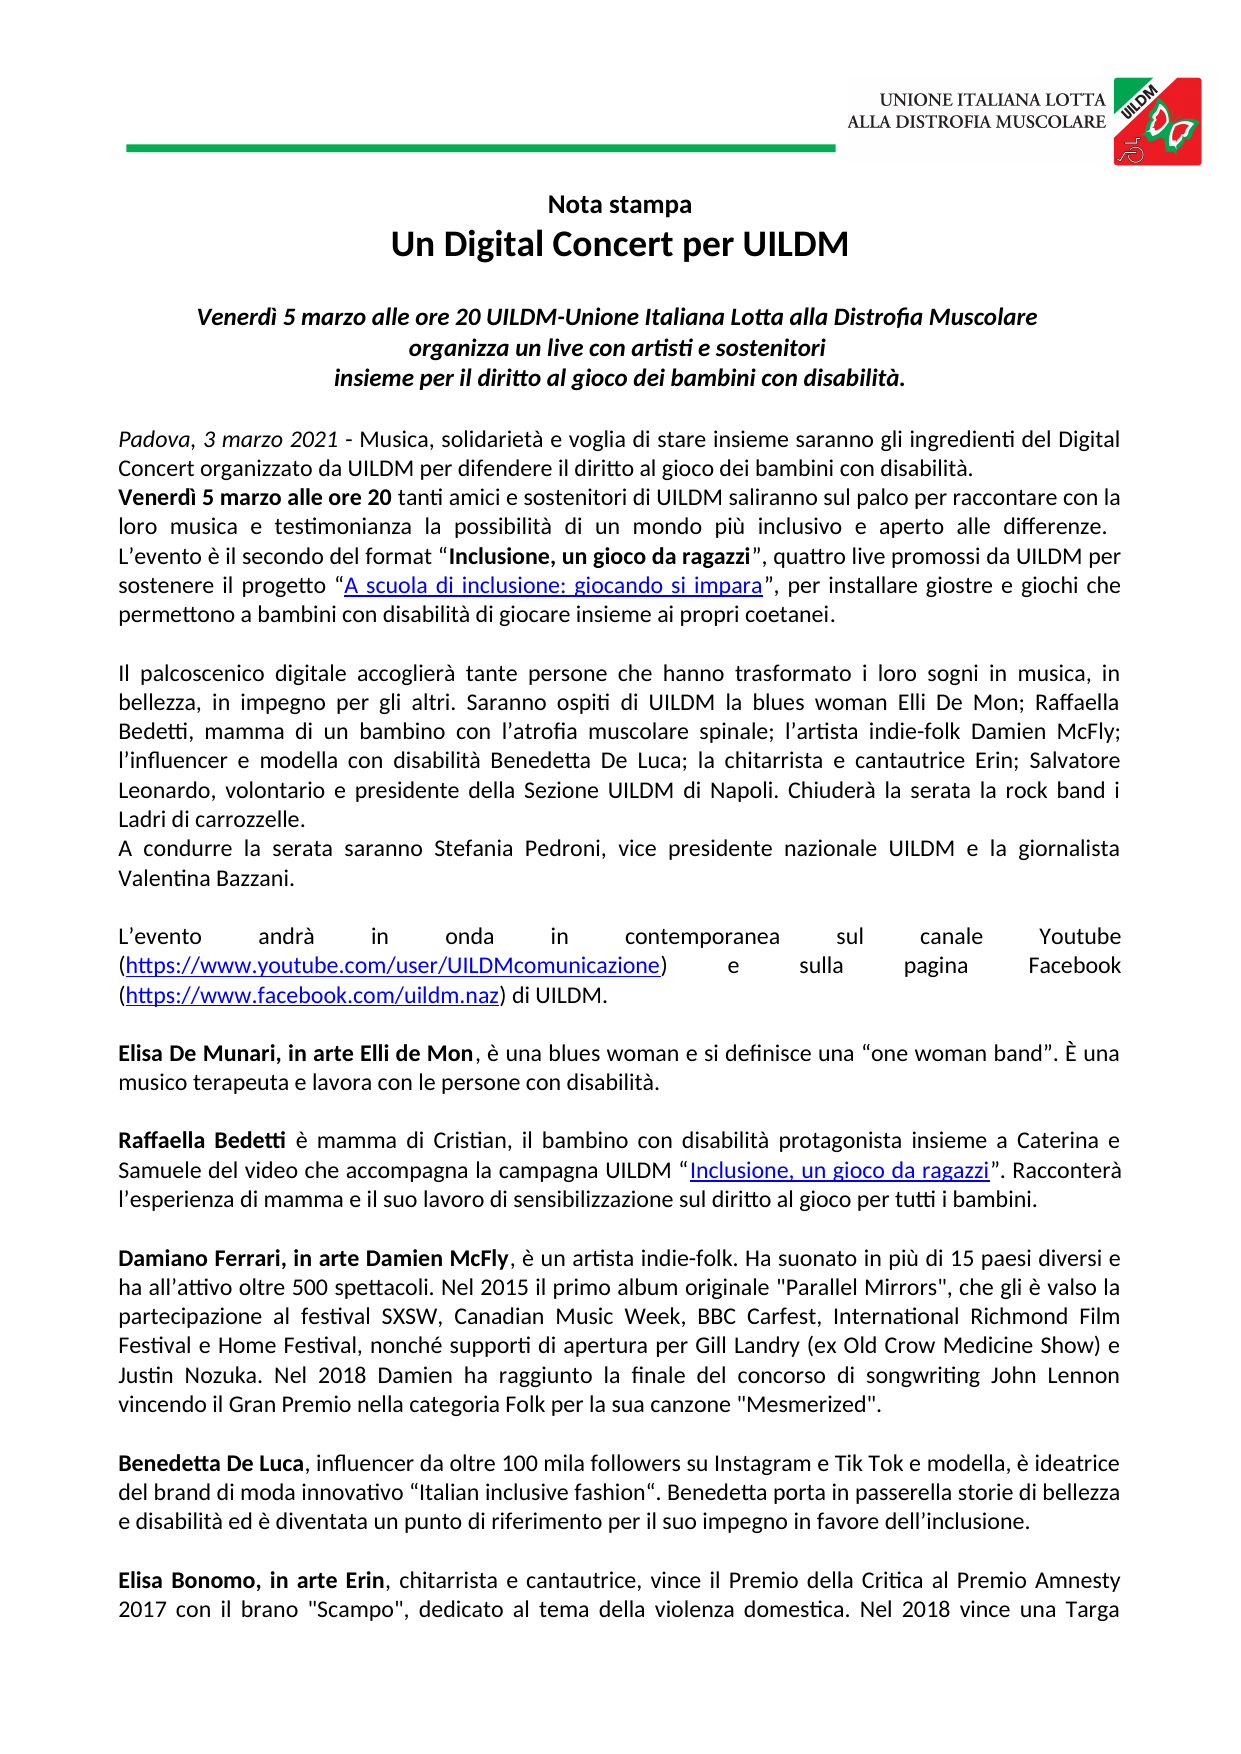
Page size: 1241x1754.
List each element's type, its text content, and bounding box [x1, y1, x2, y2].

text Damiano Ferrari, in arte Damien McFly, è un artista indie-folk. Ha suonato in più di 15 paesi diversi e ha all’attivo oltre 500 spettacoli. Nel 2015 il primo album originale "Parallel Mirrors", che gli è valso la partecipazione al festival SXSW, Canadian Music Week, BBC Carfest, International Richmond Film Festival e Home Festival, nonché supporti di apertura per Gill Landry (ex Old Crow Medicine Show) e Justin Nozuka. Nel 2018 Damien ha raggiunto la finale del concorso di songwriting John Lennon vincendo il Gran Premio nella categoria Folk per la sua canzone "Mesmerized". [118, 1243, 1122, 1418]
text Padova, 3 marzo 2021 - Musica, solidarietà e voglia di stare insieme saranno gli ingredienti del Digital Concert organizzato da UILDM per difendere il diritto al gioco dei bambini con disabilità. Venerdì 5 marzo alle ore 20 tanti amici e sostenitori di UILDM saliranno sul palco per raccontare con la loro musica e testimonianza la possibilità di un mondo più inclusivo e aperto alle differenze. L’evento è il secondo del format “Inclusione, un gioco da ragazzi”, quattro live promossi da UILDM per sostenere il progetto “A scuola di inclusione: giocando si impara”, per installare giostre e giochi che permettono a bambini con disabilità di giocare insieme ai propri coetanei. [118, 424, 1122, 628]
text Venerdì 5 marzo alle ore 20 UILDM-Unione Italiana Lotta alla Distrofia Muscolare organizza un live con artisti e sostenitori insieme per il diritto al gioco dei bambini con disabilità. [118, 302, 1122, 393]
text Raffaella Bedetti è mamma di Cristian, il bambino con disabilità protagonista insieme a Caterina e Samuele del video che accompagna la campagna UILDM “Inclusione, un gioco da ragazzi”. Racconterà l’esperienza di mamma e il suo lavoro di sensibilizzazione sul diritto al gioco per tutti i bambini. [118, 1126, 1122, 1213]
text Il palcoscenico digitale accoglierà tante persone che hanno trasformato i loro sogni in musica, in bellezza, in impegno per gli altri. Saranno ospiti di UILDM la blues woman Elli De Mon; Raffaella Bedetti, mamma di un bambino con l’atrofia muscolare spinale; l’artista indie-folk Damien McFly; l’influencer e modella con disabilità Benedetta De Luca; la chitarrista e cantautrice Erin; Salvatore Leonardo, volontario e presidente della Sezione UILDM di Napoli. Chiuderà la serata la rock band i Ladri di carrozzelle. A condurre la serata saranno Stefania Pedroni, vice presidente nazionale UILDM e la giornalista Valentina Bazzani. [118, 628, 1122, 892]
text Un Digital Concert per UILDM [118, 220, 1122, 266]
text Elisa De Munari, in arte Elli de Mon, è una blues woman e si definisce una “one woman band”. È una musico terapeuta e lavora con le persone con disabilità. [118, 1038, 1122, 1096]
picture [847, 76, 1203, 166]
text Benedetta De Luca, influencer da oltre 100 mila followers su Instagram e Tik Tok e modella, è ideatrice del brand di moda innovativo “Italian inclusive fashion“. Benedetta porta in passerella storie di bellezza e disabilità ed è diventata un punto di riferimento per il suo impegno in favore dell’inclusione. [118, 1448, 1122, 1535]
text L’evento andrà in onda in contemporanea sul canale Youtube (https://www.youtube.com/user/UILDMcomunicazione) e sulla pagina Facebook (https://www.facebook.com/uildm.naz) di UILDM. [118, 921, 1122, 1038]
text Nota stampa [118, 187, 1122, 220]
